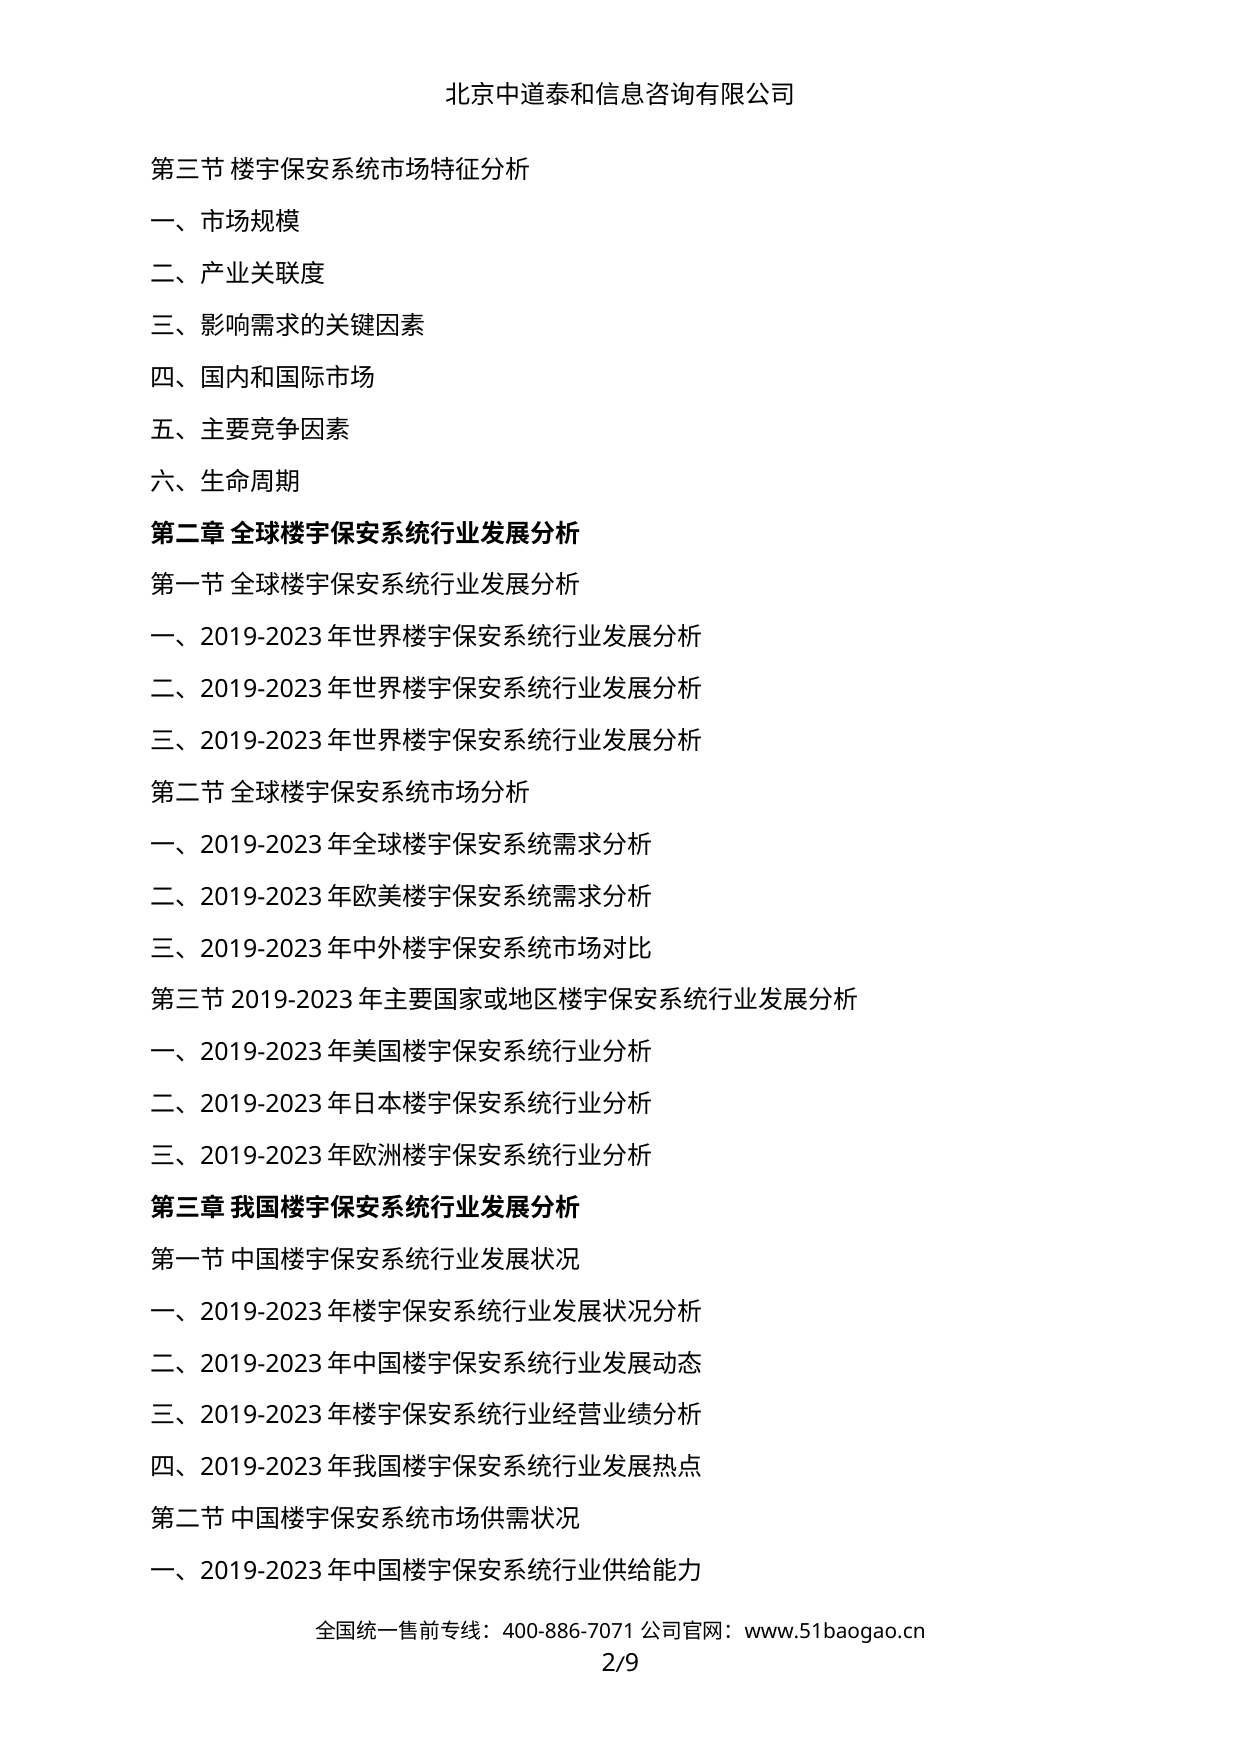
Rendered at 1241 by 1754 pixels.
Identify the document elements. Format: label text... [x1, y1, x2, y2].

text 六、生命周期 [150, 461, 1090, 497]
text 二、2019-2023年日本楼宇保安系统行业分析 [150, 1084, 1090, 1120]
text 三、2019-2023年欧洲楼宇保安系统行业分析 [150, 1136, 1090, 1172]
text 一、2019-2023年全球楼宇保安系统需求分析 [150, 824, 1090, 861]
text 第二章 全球楼宇保安系统行业发展分析 [150, 513, 1090, 549]
text 第二节 中国楼宇保安系统市场供需状况 [150, 1499, 1090, 1535]
text 二、产业关联度 [150, 254, 1090, 290]
text 三、2019-2023年世界楼宇保安系统行业发展分析 [150, 721, 1090, 757]
text 二、2019-2023年中国楼宇保安系统行业发展动态 [150, 1343, 1090, 1379]
text 一、2019-2023年楼宇保安系统行业发展状况分析 [150, 1291, 1090, 1327]
text 一、2019-2023年世界楼宇保安系统行业发展分析 [150, 617, 1090, 653]
text 一、市场规模 [150, 202, 1090, 238]
text 第三节 2019-2023年主要国家或地区楼宇保安系统行业发展分析 [150, 980, 1090, 1016]
text 第三节 楼宇保安系统市场特征分析 [150, 150, 1090, 186]
text 一、2019-2023年美国楼宇保安系统行业分析 [150, 1032, 1090, 1068]
text 第一节 全球楼宇保安系统行业发展分析 [150, 565, 1090, 601]
text 三、影响需求的关键因素 [150, 306, 1090, 342]
text 第二节 全球楼宇保安系统市场分析 [150, 772, 1090, 809]
text 第三章 我国楼宇保安系统行业发展分析 [150, 1187, 1090, 1224]
text 第一节 中国楼宇保安系统行业发展状况 [150, 1239, 1090, 1276]
text 四、2019-2023年我国楼宇保安系统行业发展热点 [150, 1447, 1090, 1483]
text 一、2019-2023年中国楼宇保安系统行业供给能力 [150, 1551, 1090, 1587]
text 二、2019-2023年世界楼宇保安系统行业发展分析 [150, 669, 1090, 705]
text 三、2019-2023年楼宇保安系统行业经营业绩分析 [150, 1395, 1090, 1431]
text 二、2019-2023年欧美楼宇保安系统需求分析 [150, 876, 1090, 912]
text 四、国内和国际市场 [150, 357, 1090, 394]
text 五、主要竞争因素 [150, 409, 1090, 446]
text 三、2019-2023年中外楼宇保安系统市场对比 [150, 928, 1090, 964]
